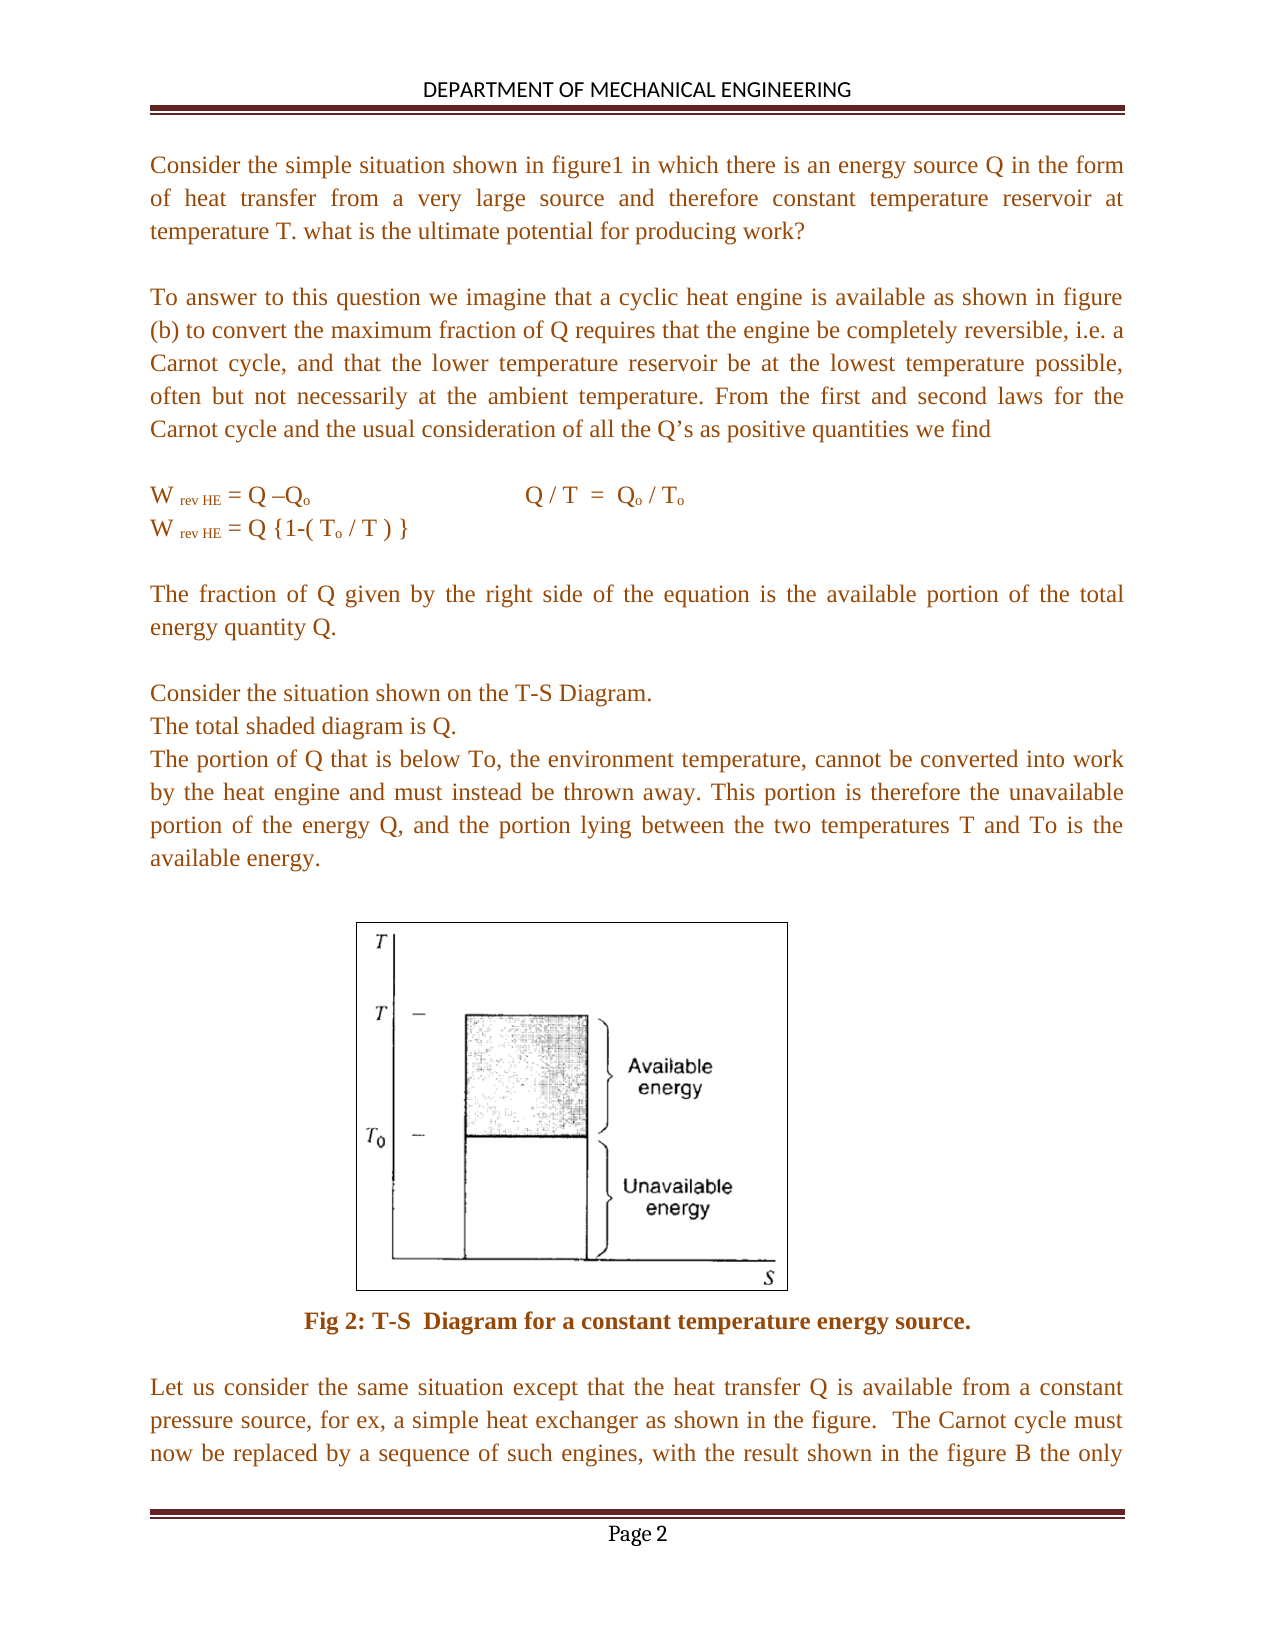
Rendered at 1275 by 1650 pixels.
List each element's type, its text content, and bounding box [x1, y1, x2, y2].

text W rev HE = Q {1-( To / T ) } [150, 513, 1125, 542]
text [150, 1372, 1125, 1467]
text Consider the situation shown on the T-S Diagram. [150, 678, 1125, 707]
text The portion of Q that is below To, the environment temperature, cannot be converted into work by the heat engine and must instead be thrown away. This portion is therefore the unavailable portion of the energy Q, and the portion lying between the two temperatures T and To is the available energy. [150, 744, 1125, 872]
text To answer to this question we imagine that a cyclic heat engine is available as shown in figure (b) to convert the maximum fraction of Q requires that the engine be completely reversible, i.e. a Carnot cycle, and that the lower temperature reservoir be at the lowest temperature possible, often but not necessarily at the ambient temperature. From the first and second laws for the Carnot cycle and the usual consideration of all the Q’s as positive quantities we find [150, 282, 1125, 443]
picture [357, 923, 787, 1290]
text Fig 2: T-S Diagram for a constant temperature energy source. [150, 1306, 1125, 1334]
text Consider the simple situation shown in figure1 in which there is an energy source Q in the form of heat transfer from a very large source and therefore constant temperature reservoir at temperature T. what is the ultimate potential for producing work? [150, 150, 1125, 245]
text The total shaded diagram is Q. [150, 711, 1125, 740]
text W rev HE = Q –Qo Q / T = Qo / To [150, 480, 1125, 509]
text The fraction of Q given by the right side of the equation is the available portion of the total energy quantity Q. [150, 579, 1125, 641]
